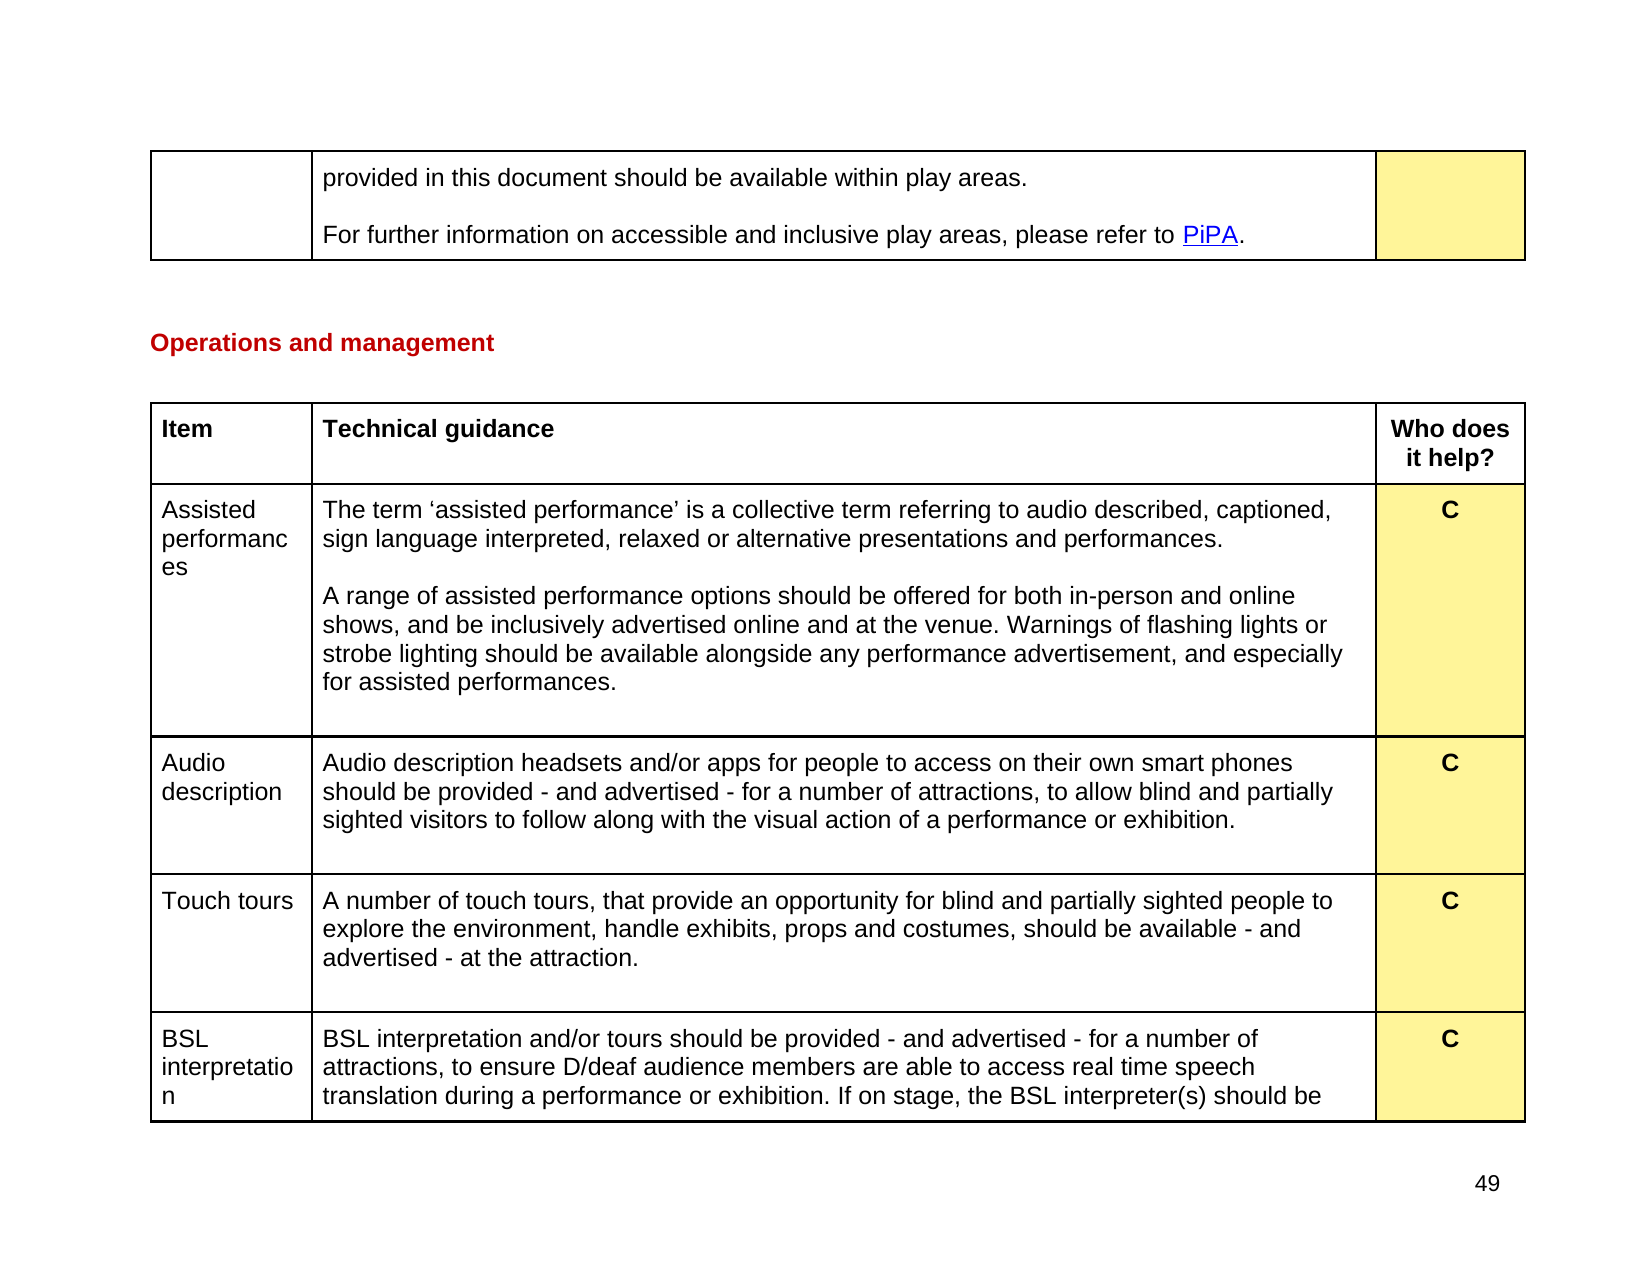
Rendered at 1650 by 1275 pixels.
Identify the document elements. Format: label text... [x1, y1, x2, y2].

table_cell C [1377, 152, 1524, 259]
table_cell Touch tours [152, 875, 311, 1011]
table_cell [152, 152, 311, 259]
table_cell C [1377, 485, 1524, 735]
table_header Technical guidance [313, 404, 1375, 482]
table_cell Assisted performances [152, 485, 311, 735]
table_cell C [1377, 1013, 1524, 1120]
table_cell C [1377, 875, 1524, 1011]
table_header Item [152, 404, 311, 482]
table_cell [313, 152, 1375, 259]
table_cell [313, 1013, 1375, 1120]
table_cell A number of touch tours, that provide an opportunity for blind and partially sighted people to explore the environment, handle exhibits, props and costumes, should be available - and advertised - at the attraction. [313, 875, 1375, 1011]
table_cell C [1377, 738, 1524, 873]
subtitle Operations and management [150, 328, 1500, 356]
table_cell The term ‘assisted performance’ is a collective term referring to audio described, captioned, sign language interpreted, relaxed or alternative presentations and performances. A range of assisted performance options should be offered for both in-person and online shows, and be inclusively advertised online and at the venue. Warnings of flashing lights or strobe lighting should be available alongside any performance advertisement, and especially for assisted performances. [313, 485, 1375, 735]
table_cell Audio description [152, 738, 311, 873]
table_cell Audio description headsets and/or apps for people to access on their own smart phones should be provided - and advertised - for a number of attractions, to allow blind and partially sighted visitors to follow along with the visual action of a performance or exhibition. [313, 738, 1375, 873]
table_cell BSL interpretation [152, 1013, 311, 1120]
table_header Who does it help? [1377, 404, 1524, 482]
